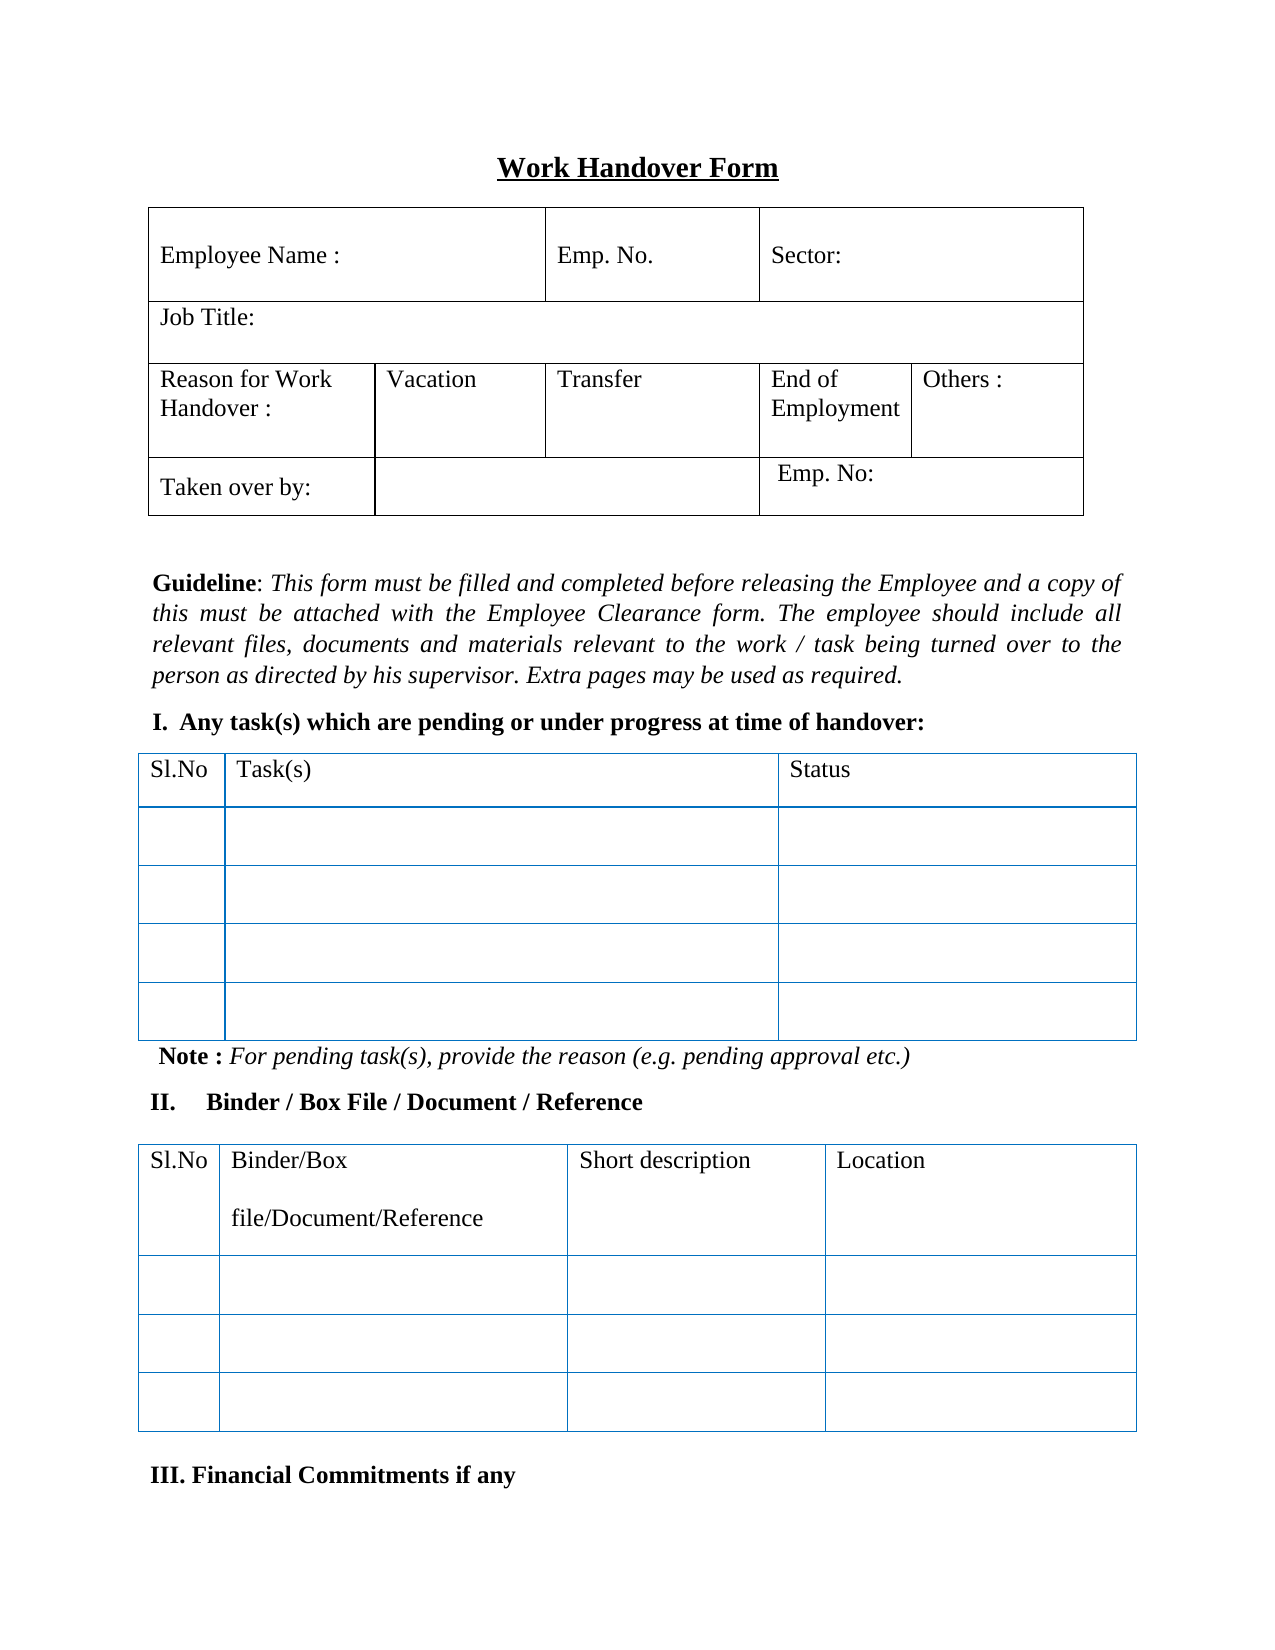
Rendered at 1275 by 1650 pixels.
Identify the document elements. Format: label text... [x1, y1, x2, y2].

table_cell [568, 1315, 825, 1372]
table_cell [826, 1373, 1136, 1431]
table_cell [779, 924, 1136, 982]
table_cell [779, 808, 1136, 865]
table_cell [139, 1256, 219, 1314]
table_cell [226, 808, 778, 865]
text Work Handover Form [150, 150, 1125, 183]
table_header Status [779, 754, 1136, 806]
table_cell Job Title: [149, 302, 1083, 363]
table_cell [826, 1315, 1136, 1372]
text I. Any task(s) which are pending or under progress at time of handover: [152, 707, 1125, 736]
text III. Financial Commitments if any [150, 1460, 1125, 1489]
table_cell [826, 1256, 1136, 1314]
table_cell End of Employment [760, 364, 911, 457]
table_cell [226, 983, 778, 1040]
table_header Emp. No. [546, 208, 759, 301]
table_cell [568, 1256, 825, 1314]
table_cell [139, 1373, 219, 1431]
text Note : For pending task(s), provide the reason (e.g. pending approval etc.) [158, 1041, 1125, 1070]
table_header Task(s) [226, 754, 778, 806]
table_cell Others : [912, 364, 1083, 457]
table_cell [779, 866, 1136, 923]
table_cell [568, 1373, 825, 1431]
table_header Sl.No [139, 754, 224, 806]
table_cell [226, 924, 778, 982]
table_cell [139, 866, 224, 923]
table_header Sl.No [139, 1145, 219, 1255]
table_cell Emp. No: [760, 458, 1083, 515]
table_cell Taken over by: [149, 458, 374, 515]
table_header Sector: [760, 208, 1083, 301]
text Guideline: This form must be filled and completed before releasing the Employee and a copy of this must be attached with the Employee Clearance form. The employee should include all relevant files, documents and materials relevant to the work / task being turned over to the person as directed by his supervisor. Extra pages may be used as required. [152, 568, 1123, 688]
table_cell [139, 983, 224, 1040]
table_cell [226, 866, 778, 923]
table_cell [779, 983, 1136, 1040]
table_cell [220, 1373, 567, 1431]
table_cell [220, 1256, 567, 1314]
table_cell [139, 924, 224, 982]
table_cell Reason for Work Handover : [149, 364, 374, 457]
table_header Binder/Box file/Document/Reference [220, 1145, 567, 1255]
table_cell Transfer [546, 364, 759, 457]
table_header Location [826, 1145, 1136, 1255]
table_header Employee Name : [149, 208, 545, 301]
table_cell Vacation [376, 364, 545, 457]
table_cell [220, 1315, 567, 1372]
table_header Short description [568, 1145, 825, 1255]
table_cell [376, 458, 759, 515]
table_cell [139, 1315, 219, 1372]
table_cell [139, 808, 224, 865]
list Binder / Box File / Document / Reference [150, 1087, 1125, 1115]
